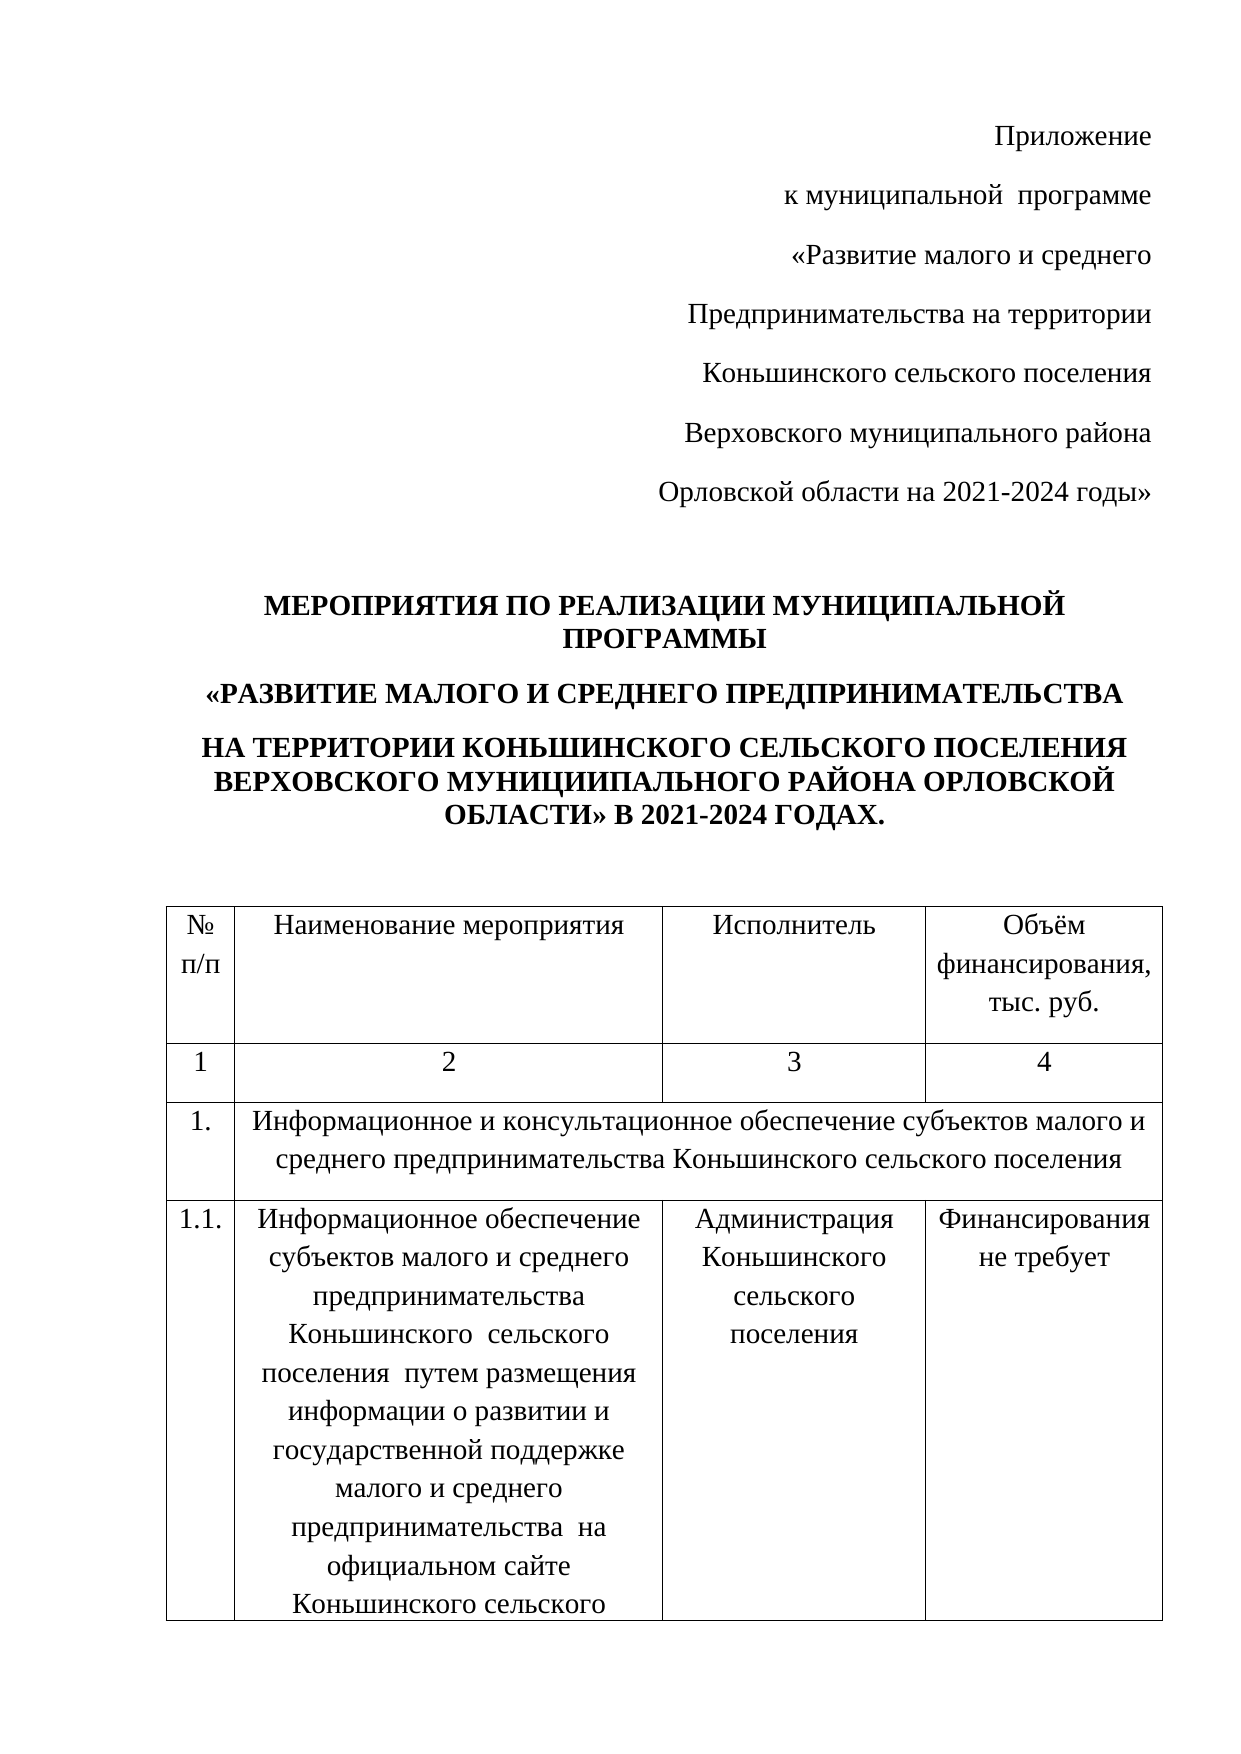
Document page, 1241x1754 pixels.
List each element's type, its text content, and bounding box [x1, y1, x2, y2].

text Орловской области на 2021-2024 годы» [177, 474, 1152, 508]
text к муниципальной программе [177, 177, 1152, 211]
text Коньшинского сельского поселения [177, 356, 1152, 389]
text Приложение [177, 118, 1152, 152]
table_cell Информационное и консультационное обеспечение субъектов малого и среднего предпринимательства Коньшинского сельского поселения [235, 1103, 1162, 1200]
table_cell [235, 1201, 662, 1620]
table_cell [926, 1201, 1162, 1620]
table_cell 3 [663, 1044, 925, 1102]
text НА ТЕРРИТОРИИ КОНЬШИНСКОГО СЕЛЬСКОГО ПОСЕЛЕНИЯ ВЕРХОВСКОГО МУНИЦИИПАЛЬНОГО РАЙОНА ОРЛОВСКОЙ ОБЛАСТИ» В 2021-2024 ГОДАХ. [177, 730, 1152, 831]
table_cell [663, 1201, 925, 1620]
text МЕРОПРИЯТИЯ ПО РЕАЛИЗАЦИИ МУНИЦИПАЛЬНОЙ ПРОГРАММЫ [177, 588, 1152, 655]
table_cell 1. [167, 1103, 234, 1200]
text Предпринимательства на территории [177, 296, 1152, 330]
table_cell 1.1. [167, 1201, 234, 1620]
table_header Наименование мероприятия [235, 907, 662, 1043]
table_cell 1 [167, 1044, 234, 1102]
text «Развитие малого и среднего [177, 237, 1152, 270]
table_cell 4 [926, 1044, 1162, 1102]
table_header Исполнитель [663, 907, 925, 1043]
text Верховского муниципального района [177, 415, 1152, 448]
text «РАЗВИТИЕ МАЛОГО И СРЕДНЕГО ПРЕДПРИНИМАТЕЛЬСТВА [177, 676, 1152, 709]
table_cell 2 [235, 1044, 662, 1102]
table_header № п/п [167, 907, 234, 1043]
table_header Объём финансирования, тыс. руб. [926, 907, 1162, 1043]
